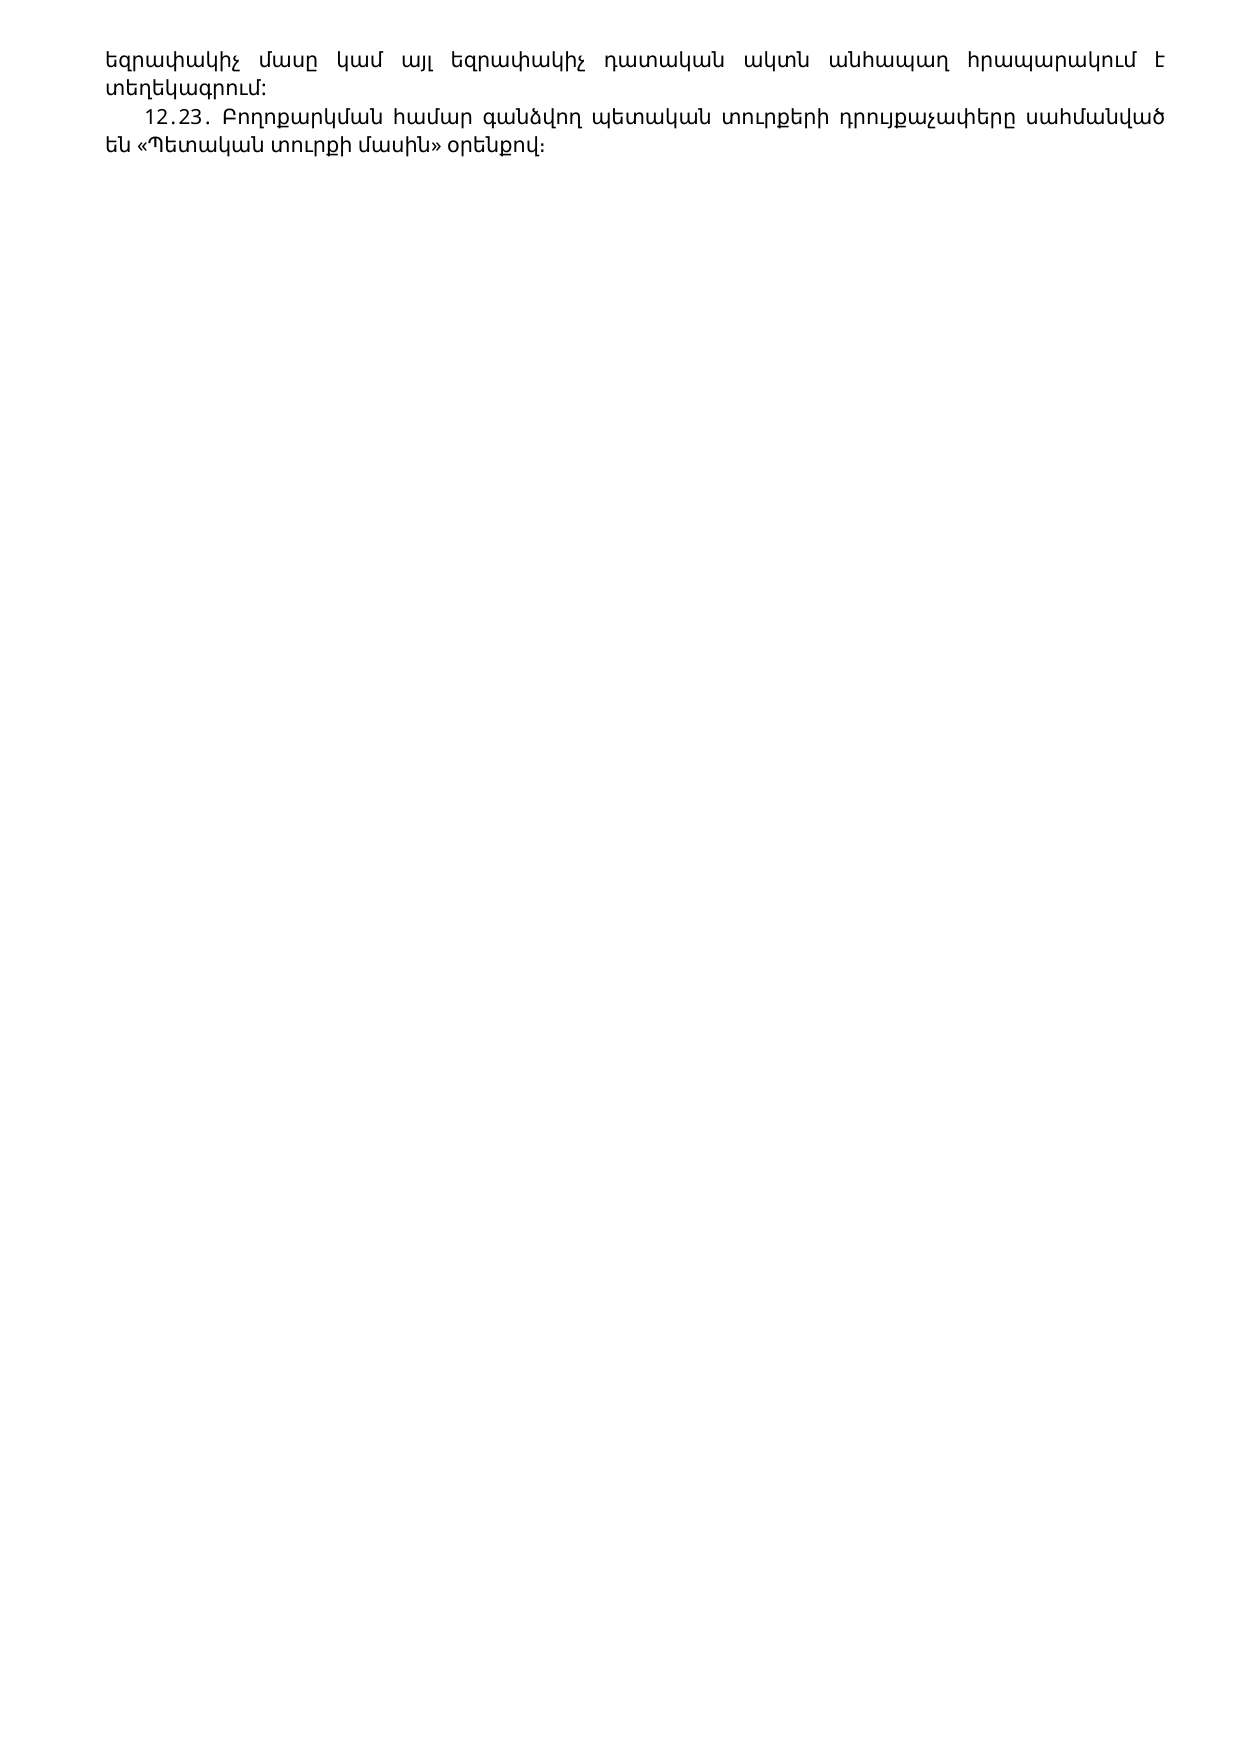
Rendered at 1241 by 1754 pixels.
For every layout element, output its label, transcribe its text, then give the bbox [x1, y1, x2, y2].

text 12․23․ Բողոքարկման համար գանձվող պետական տուրքերի դրույքաչափերը սահմանված են «Պետական տուրքի մասին» օրենքով։ [105, 102, 1165, 159]
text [105, 45, 1165, 102]
